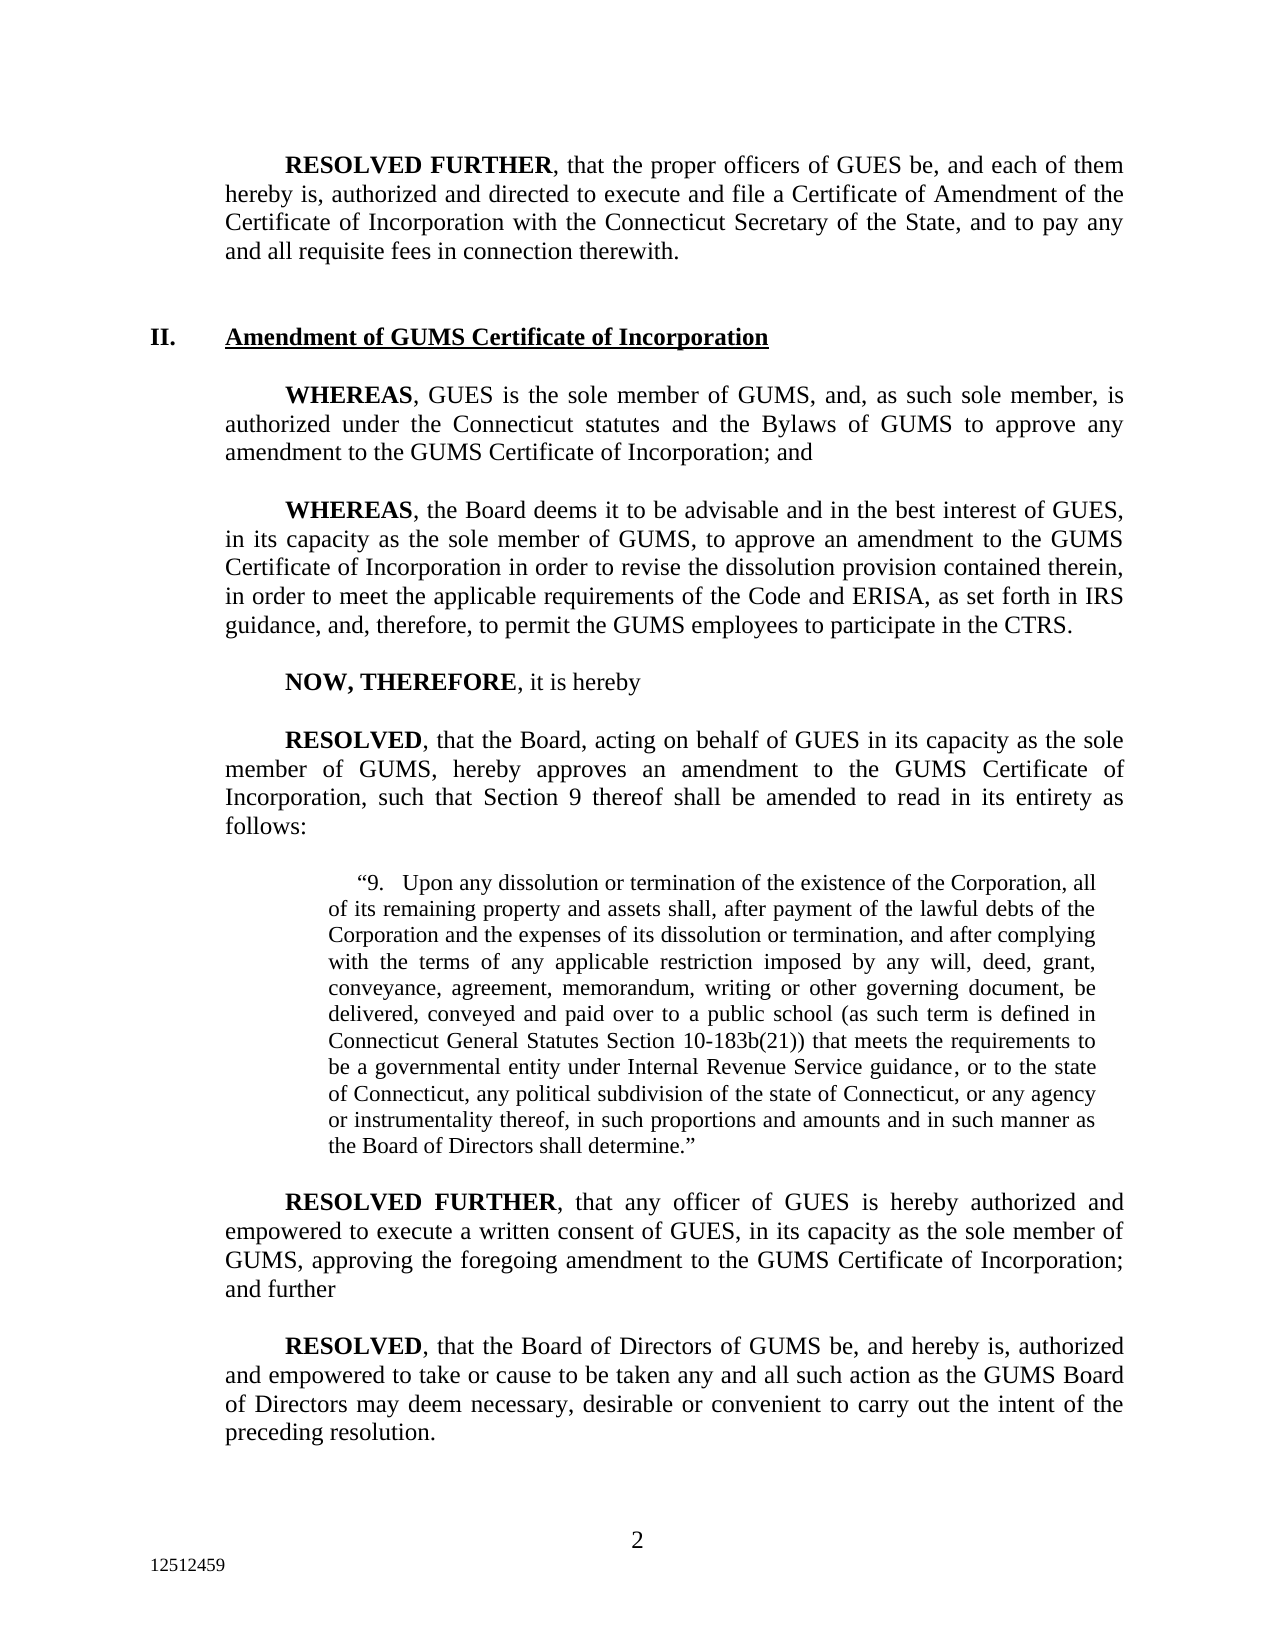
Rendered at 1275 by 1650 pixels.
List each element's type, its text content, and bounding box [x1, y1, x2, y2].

text RESOLVED, that the Board, acting on behalf of GUES in its capacity as the sole member of GUMS, hereby approves an amendment to the GUMS Certificate of Incorporation, such that Section 9 thereof shall be amended to read in its entirety as follows: [225, 725, 1125, 840]
text RESOLVED, that the Board of Directors of GUMS be, and hereby is, authorized and empowered to take or cause to be taken any and all such action as the GUMS Board of Directors may deem necessary, desirable or convenient to carry out the intent of the preceding resolution. [225, 1331, 1125, 1446]
text NOW, THEREFORE, it is hereby [225, 667, 1125, 696]
text “9. Upon any dissolution or termination of the existence of the Corporation, all of its remaining property and assets shall, after payment of the lawful debts of the Corporation and the expenses of its dissolution or termination, and after complying with the terms of any applicable restriction imposed by any will, deed, grant, conveyance, agreement, memorandum, writing or other governing document, be delivered, conveyed and paid over to a public school (as such term is defined in Connecticut General Statutes Section 10-183b(21)) that meets the requirements to be a governmental entity under Internal Revenue Service guidance, or to the state of Connecticut, any political subdivision of the state of Connecticut, or any agency or instrumentality thereof, in such proportions and amounts and in such manner as the Board of Directors shall determine.” [328, 869, 1097, 1159]
text WHEREAS, the Board deems it to be advisable and in the best interest of GUES, in its capacity as the sole member of GUMS, to approve an amendment to the GUMS Certificate of Incorporation in order to revise the dissolution provision contained therein, in order to meet the applicable requirements of the Code and ERISA, as set forth in IRS guidance, and, therefore, to permit the GUMS employees to participate in the CTRS. [225, 495, 1125, 639]
text RESOLVED FURTHER, that any officer of GUES is hereby authorized and empowered to execute a written consent of GUES, in its capacity as the sole member of GUMS, approving the foregoing amendment to the GUMS Certificate of Incorporation; and further [225, 1187, 1125, 1302]
text WHEREAS, GUES is the sole member of GUMS, and, as such sole member, is authorized under the Connecticut statutes and the Bylaws of GUMS to approve any amendment to the GUMS Certificate of Incorporation; and [225, 380, 1125, 466]
text II. Amendment of GUMS Certificate of Incorporation [150, 322, 1125, 351]
text RESOLVED FURTHER, that the proper officers of GUES be, and each of them hereby is, authorized and directed to execute and file a Certificate of Amendment of the Certificate of Incorporation with the Connecticut Secretary of the State, and to pay any and all requisite fees in connection therewith. [225, 150, 1125, 265]
